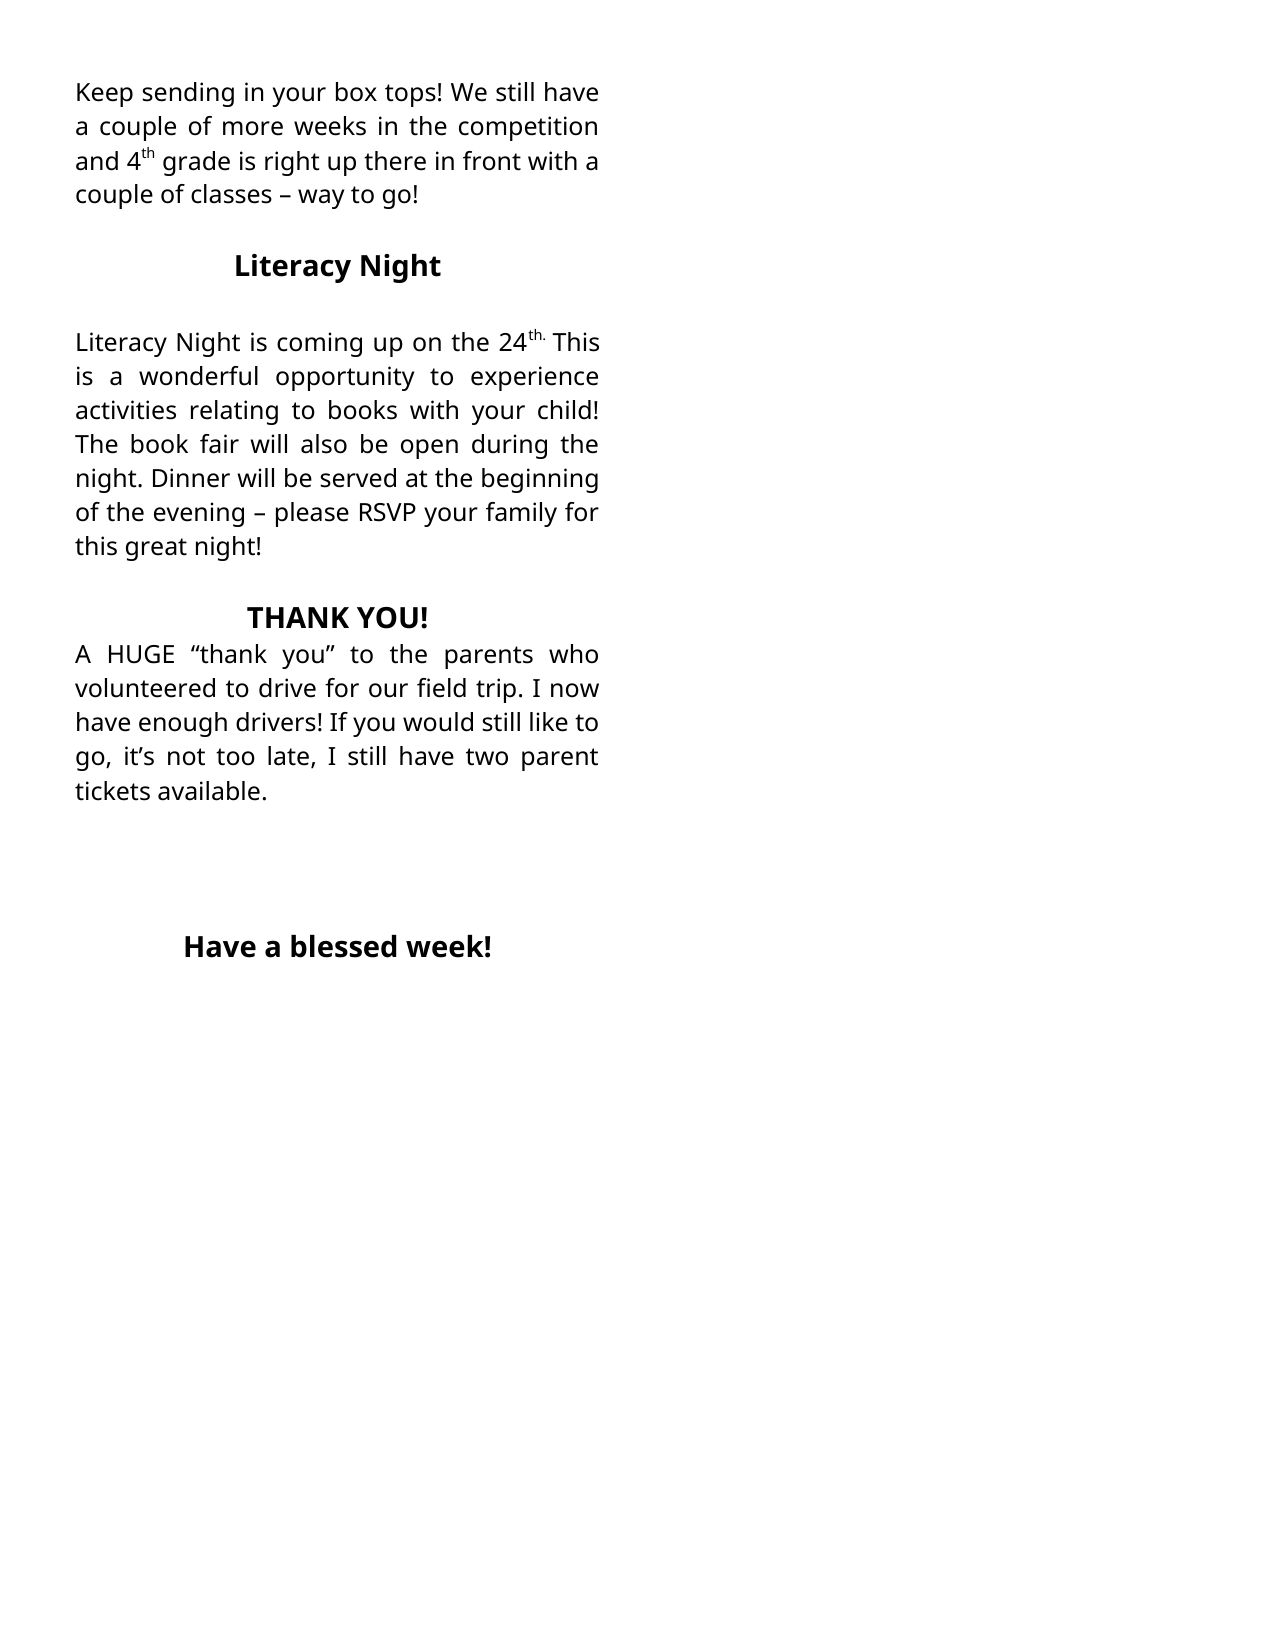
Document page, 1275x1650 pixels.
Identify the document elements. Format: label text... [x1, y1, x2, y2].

text Have a blessed week! [75, 926, 600, 966]
text Keep sending in your box tops! We still have a couple of more weeks in the competition and 4th grade is right up there in front with a couple of classes – way to go! [75, 75, 600, 211]
text Literacy Night is coming up on the 24th. This is a wonderful opportunity to experience activities relating to books with your child! The book fair will also be open during the night. Dinner will be served at the beginning of the evening – please RSVP your family for this great night! [75, 325, 600, 563]
text A HUGE “thank you” to the parents who volunteered to drive for our field trip. I now have enough drivers! If you would still like to go, it’s not too late, I still have two parent tickets available. [75, 637, 600, 807]
text Literacy Night [75, 245, 600, 285]
text THANK YOU! [75, 597, 600, 637]
